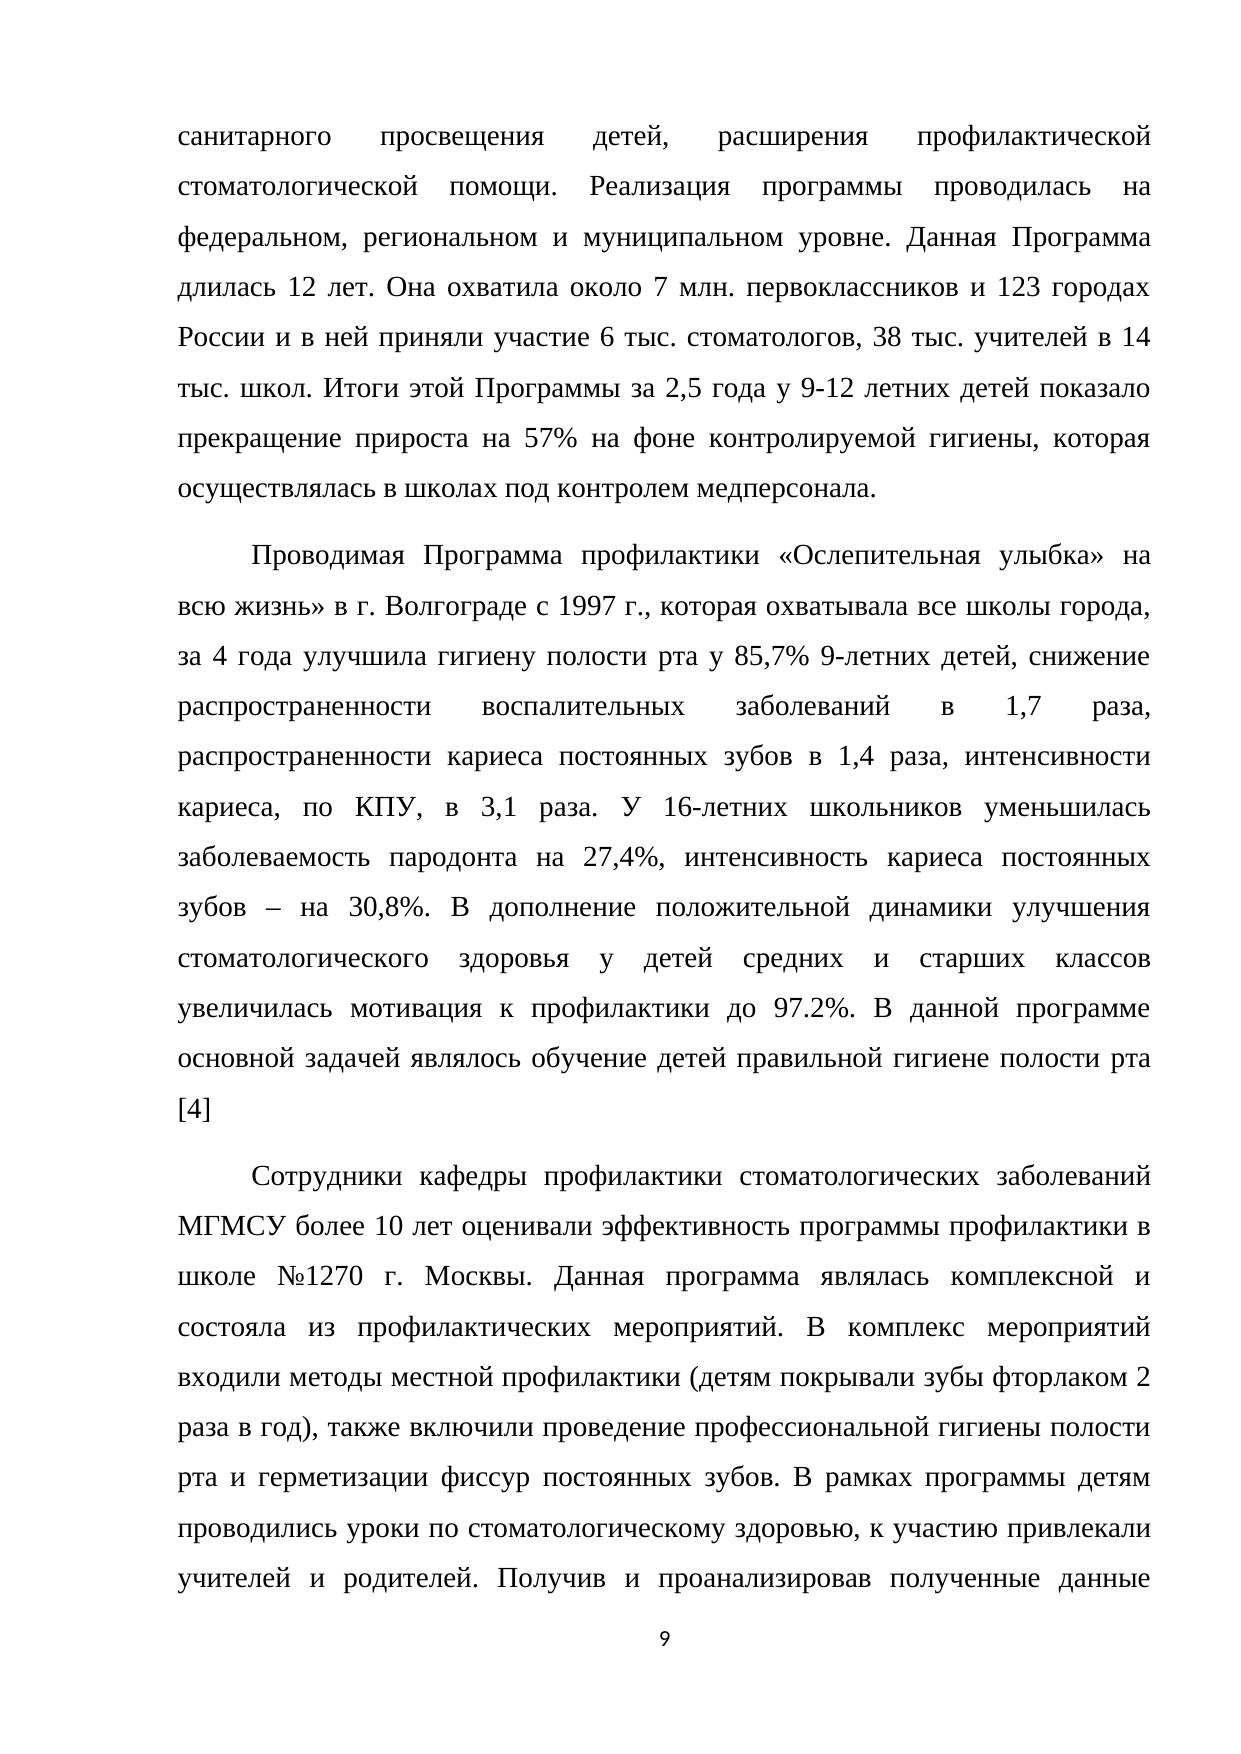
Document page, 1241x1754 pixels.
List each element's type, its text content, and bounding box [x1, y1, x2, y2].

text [177, 118, 1152, 504]
text Проводимая Программа профилактики «Ослепительная улыбка» на всю жизнь» в г. Волгограде с 1997 г., которая охватывала все школы города, за 4 года улучшила гигиену полости рта у 85,7% 9-летних детей, снижение распространенности воспалительных заболеваний в 1,7 раза, распространенности кариеса постоянных зубов в 1,4 раза, интенсивности кариеса, по КПУ, в 3,1 раза. У 16-летних школьников уменьшилась заболеваемость пародонта на 27,4%, интенсивность кариеса постоянных зубов – на 30,8%. В дополнение положительной динамики улучшения стоматологического здоровья у детей средних и старших классов увеличилась мотивация к профилактики до 97.2%. В данной программе основной задачей являлось обучение детей правильной гигиене полости рта [4] [177, 537, 1152, 1124]
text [177, 1158, 1152, 1594]
